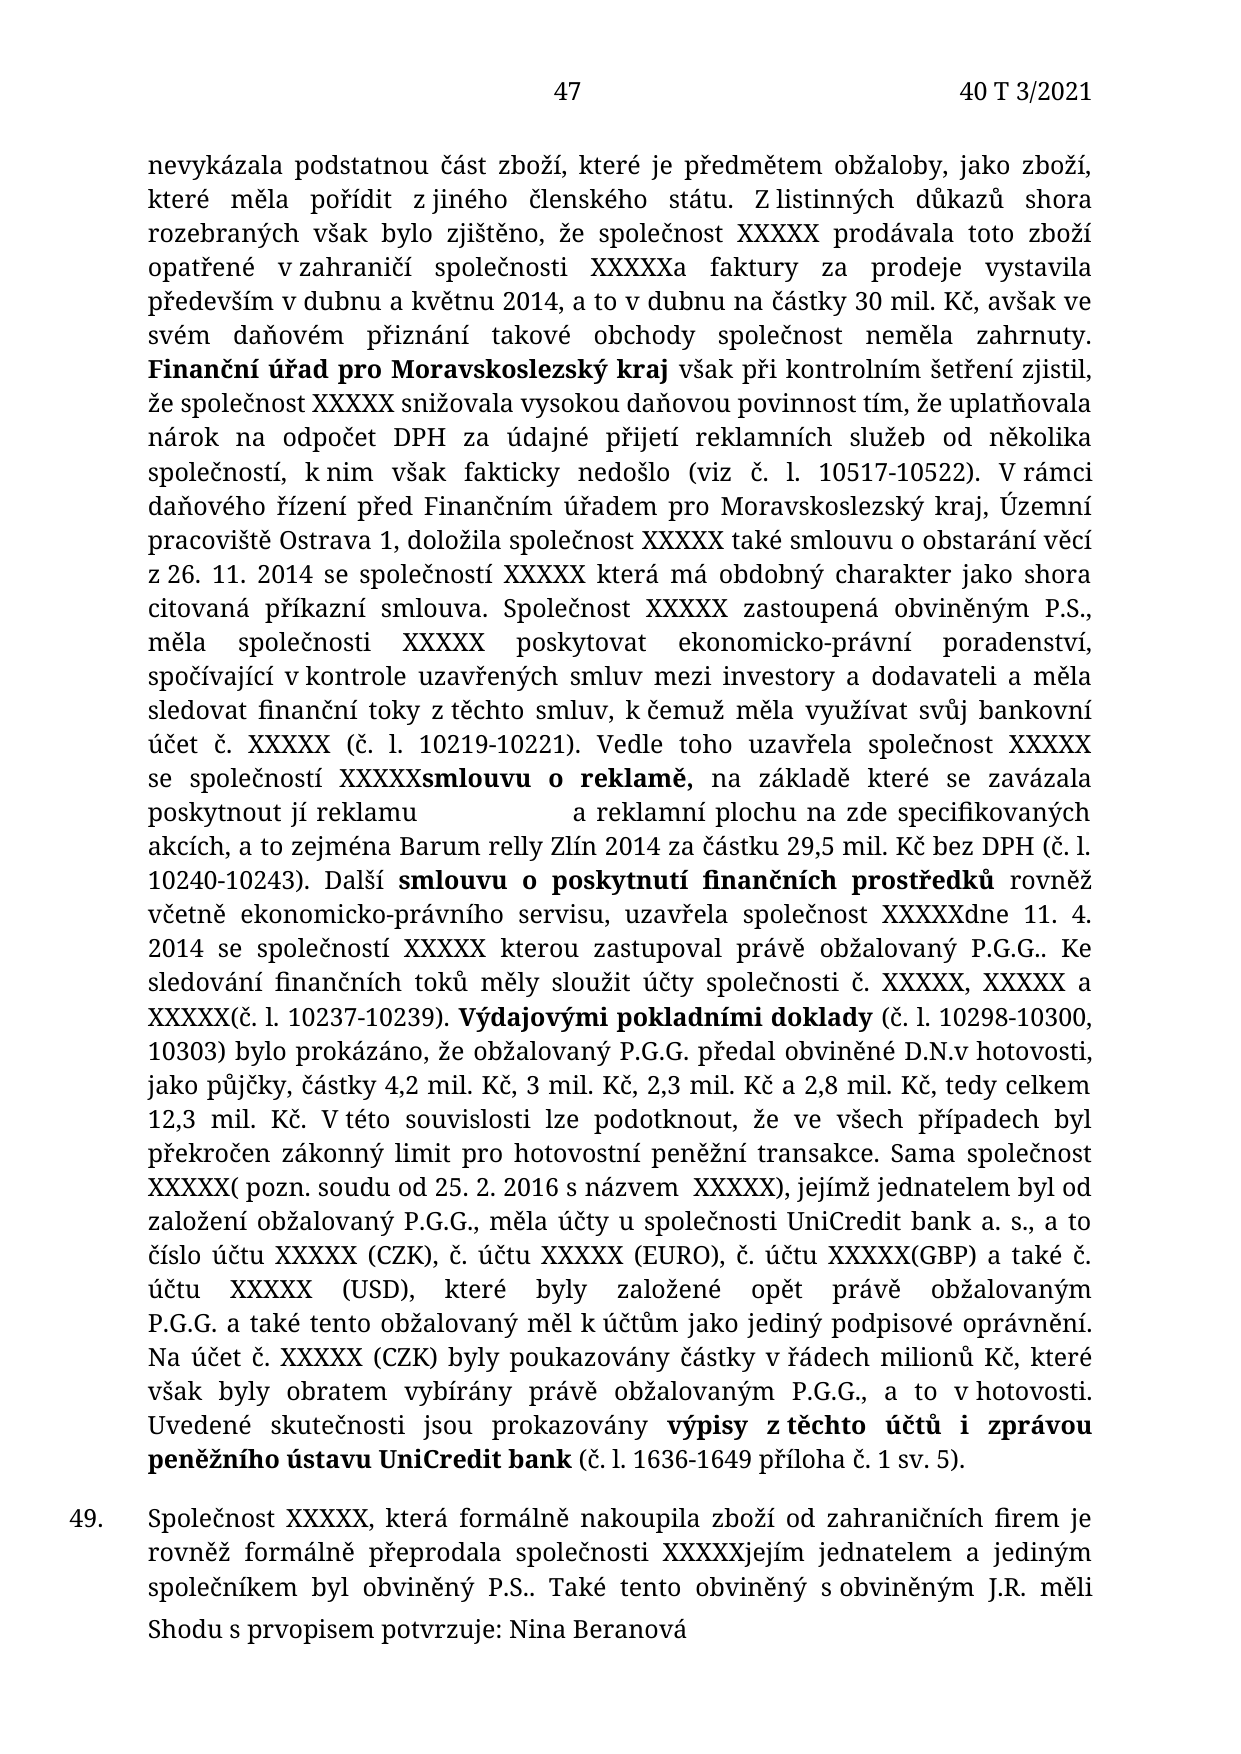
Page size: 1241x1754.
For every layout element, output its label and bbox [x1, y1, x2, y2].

list [103, 148, 1093, 1476]
list [103, 1501, 1093, 1603]
